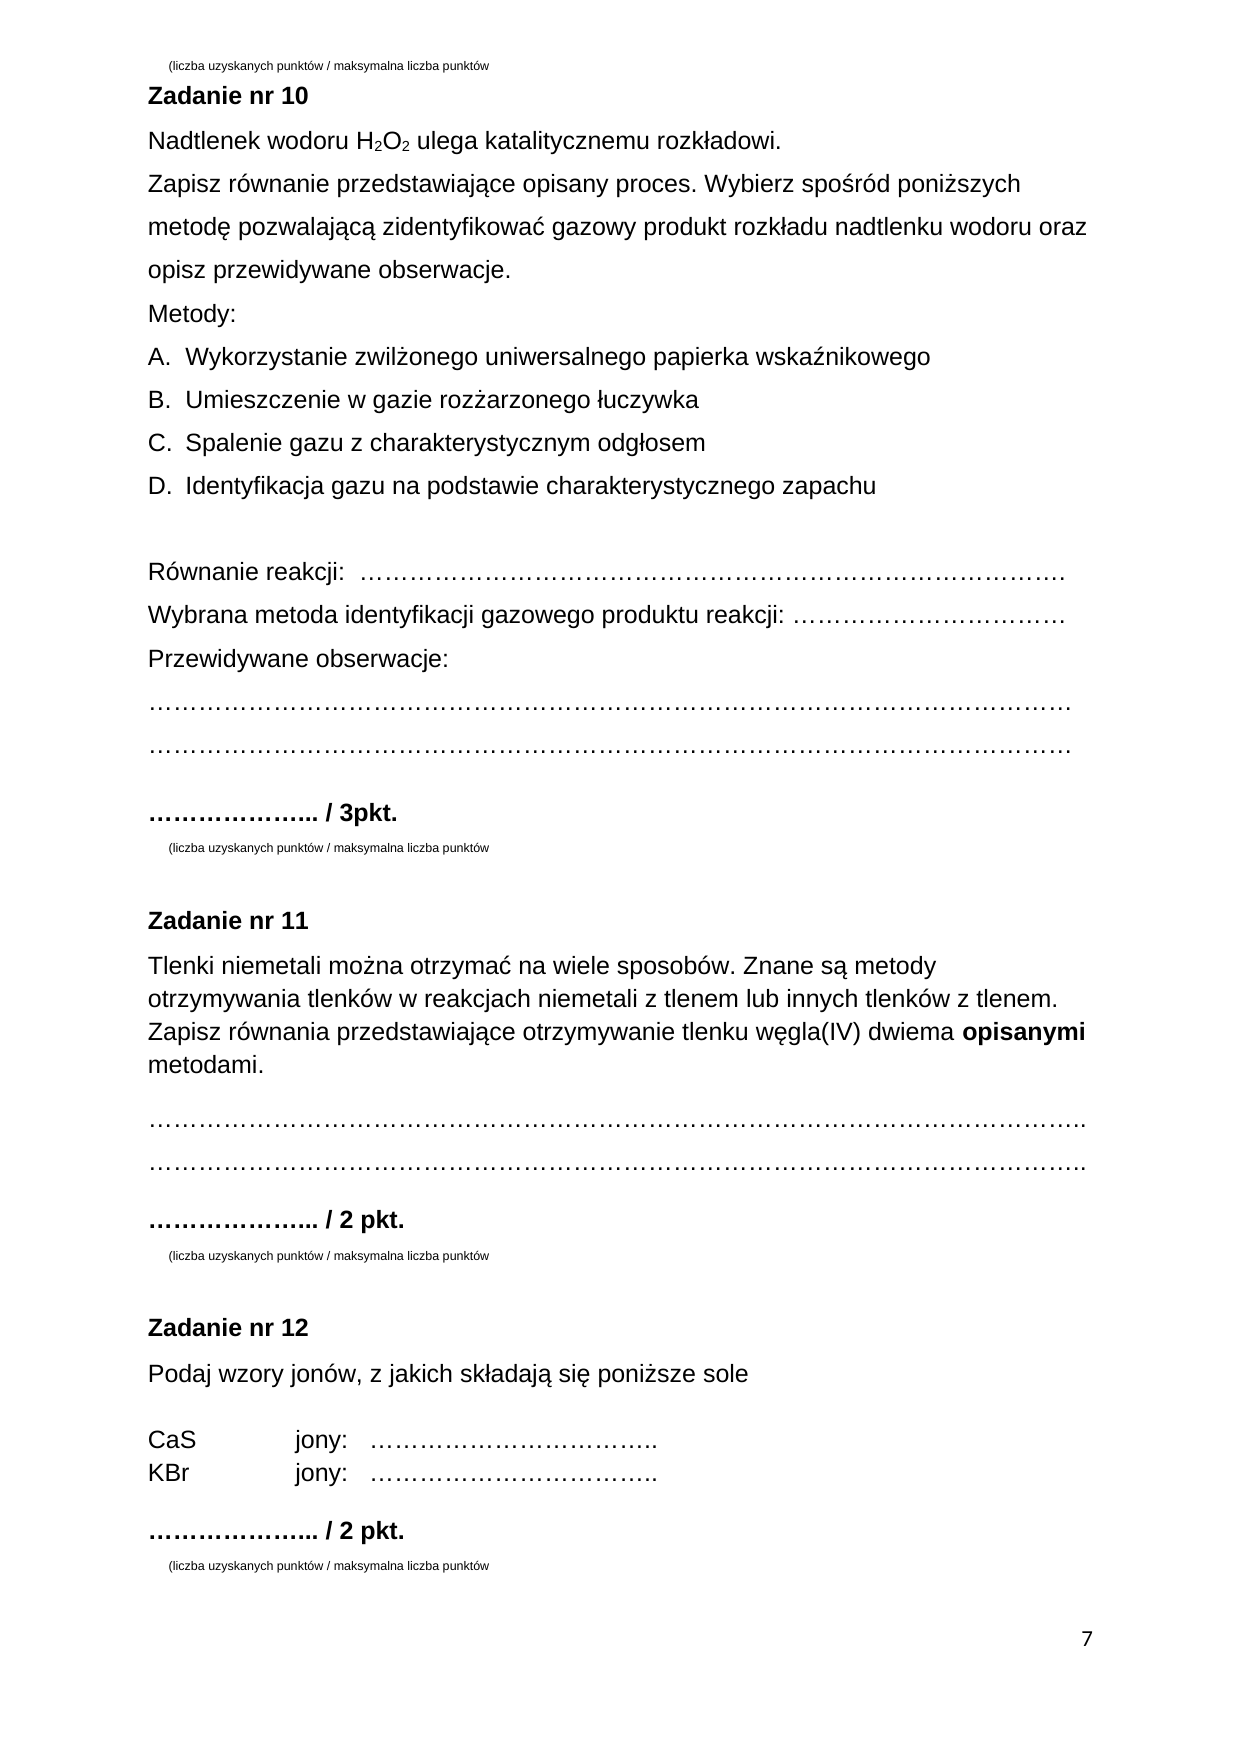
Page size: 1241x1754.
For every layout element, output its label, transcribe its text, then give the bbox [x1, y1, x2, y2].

text ………………………………………………………………………………………………….. [148, 1147, 1093, 1176]
subtitle Zadanie nr 10 [148, 81, 1093, 109]
text Przewidywane obserwacje: [148, 644, 1093, 672]
list CaS jony: …………………………….. [148, 1425, 1093, 1453]
list Wykorzystanie zwilżonego uniwersalnego papierka wskaźnikowego [148, 342, 1093, 371]
text ………………………………………………………………………………………………… [148, 687, 1093, 716]
subtitle Zadanie nr 12 [148, 1313, 1093, 1342]
text Wybrana metoda identyfikacji gazowego produktu reakcji: …………………………… [148, 601, 1093, 629]
text ………………... / 2 pkt. [148, 1516, 1093, 1544]
subtitle Zadanie nr 11 [148, 906, 1093, 934]
text Tlenki niemetali można otrzymać na wiele sposobów. Znane są metody otrzymywania tlenków w reakcjach niemetali z tlenem lub innych tlenków z tlenem. Zapisz równania przedstawiające otrzymywanie tlenku węgla(IV) dwiema opisanymi metodami. [148, 951, 1093, 1079]
list Umieszczenie w gazie rozżarzonego łuczywka [148, 385, 1093, 414]
text (liczba uzyskanych punktów / maksymalna liczba punktów [148, 1559, 1093, 1573]
text ………………………………………………………………………………………………….. [148, 1104, 1093, 1133]
list KBr jony: …………………………….. [148, 1458, 1093, 1487]
text ………………... / 2 pkt. [148, 1205, 1093, 1234]
text Zapisz równanie przedstawiające opisany proces. Wybierz spośród poniższych metodę pozwalającą zidentyfikować gazowy produkt rozkładu nadtlenku wodoru oraz opisz przewidywane obserwacje. [148, 169, 1093, 284]
text (liczba uzyskanych punktów / maksymalna liczba punktów [148, 841, 1093, 856]
list Identyfikacja gazu na podstawie charakterystycznego zapachu [148, 471, 1093, 500]
text (liczba uzyskanych punktów / maksymalna liczba punktów [148, 1248, 1093, 1263]
text Nadtlenek wodoru H2O2 ulega katalitycznemu rozkładowi. [148, 126, 1093, 155]
text ………………………………………………………………………………………………… [148, 730, 1093, 759]
text ………………... / 3pkt. [148, 798, 1093, 827]
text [148, 59, 1093, 73]
list Podaj wzory jonów, z jakich składają się poniższe sole [148, 1359, 1093, 1387]
text Metody: [148, 299, 1093, 327]
text Równanie reakcji: …………………………………………………………………………. [148, 557, 1093, 586]
list Spalenie gazu z charakterystycznym odgłosem [148, 428, 1093, 457]
